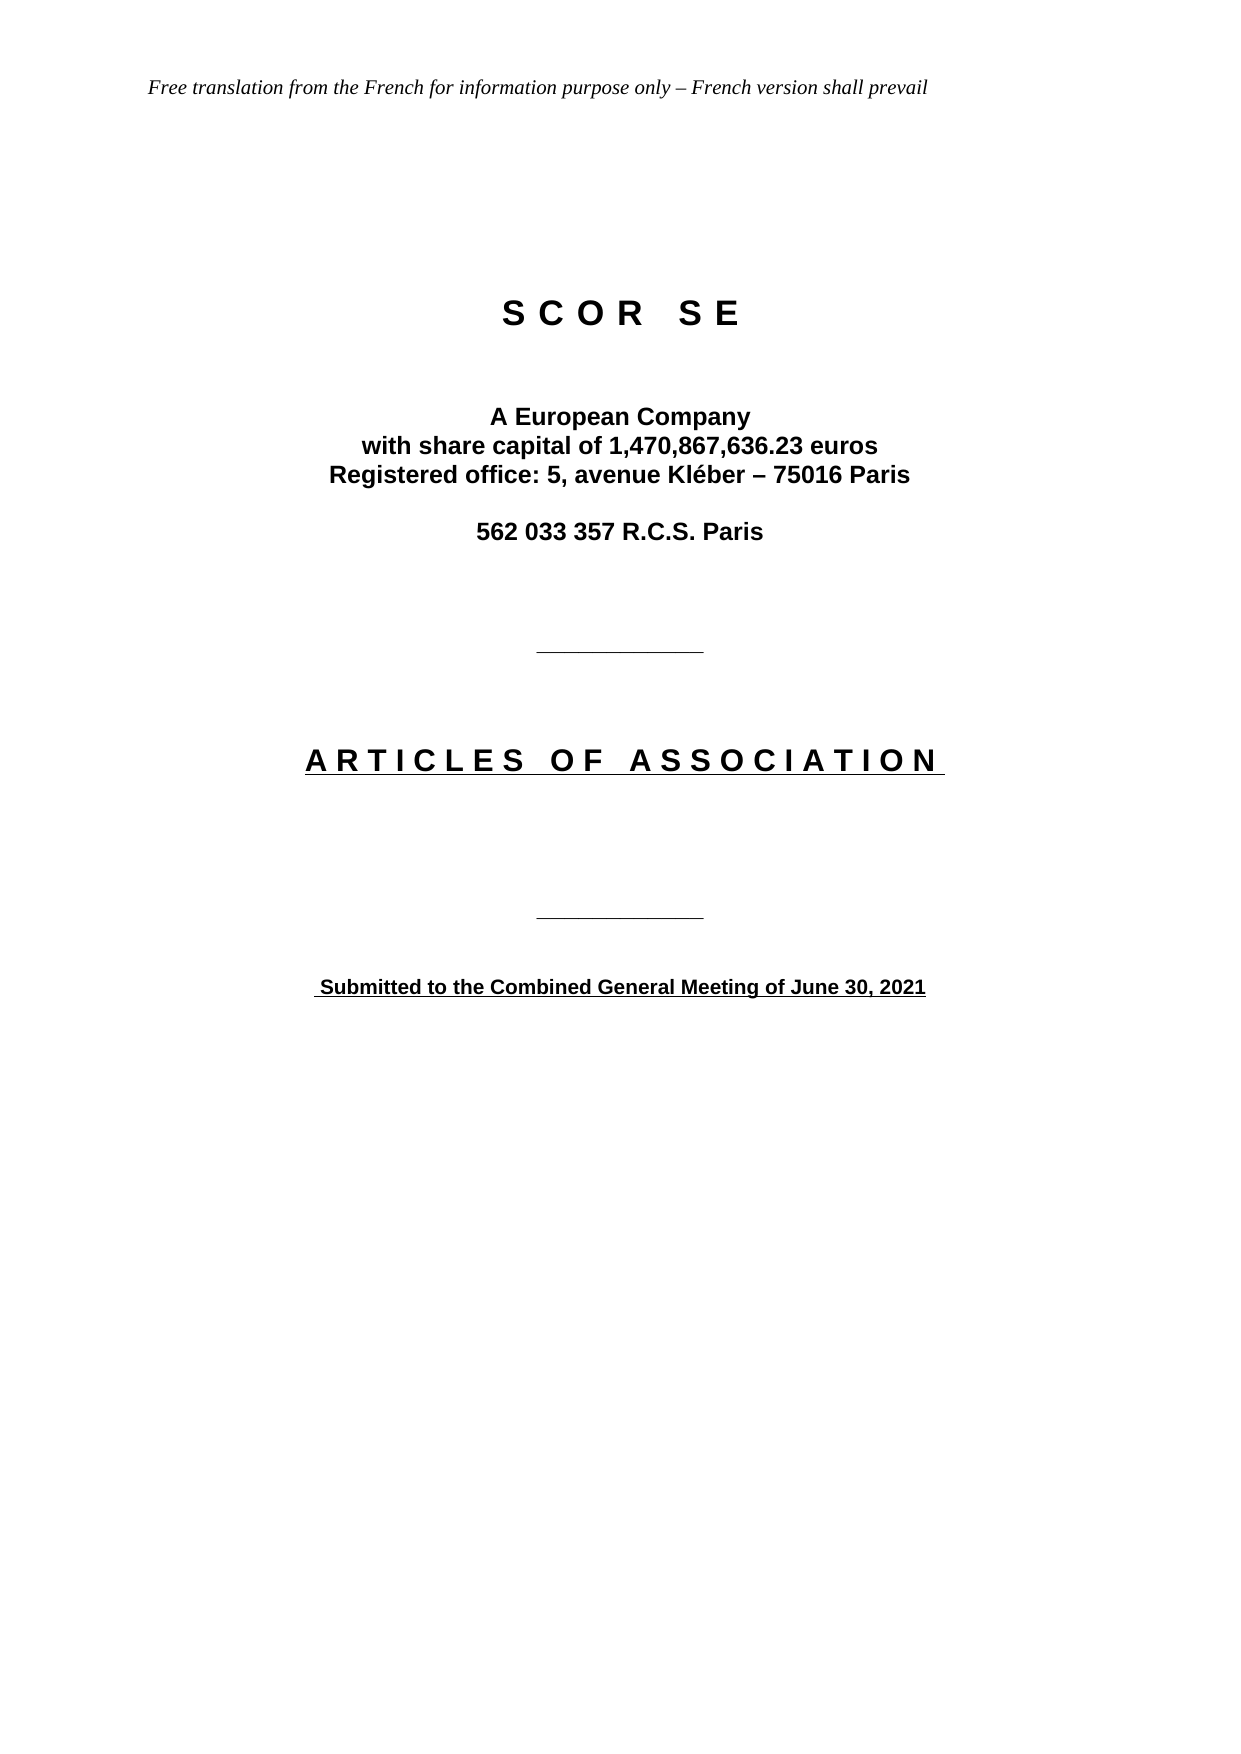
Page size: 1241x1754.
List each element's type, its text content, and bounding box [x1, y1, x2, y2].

subtitle Registered office: 5, avenue Kléber – 75016 Paris [148, 460, 1093, 488]
text SCOR SE [148, 292, 1093, 333]
subtitle Submitted to the Combined General Meeting of June 30, 2021 [148, 975, 1093, 999]
text 562 033 357 R.C.S. Paris [148, 517, 1093, 546]
text ____________ [148, 893, 1093, 922]
text ARTICLES OF ASSOCIATION [148, 742, 1093, 778]
text ____________ [148, 627, 1093, 656]
text A European Company with share capital of 1,470,867,636.23 euros [148, 402, 1093, 460]
